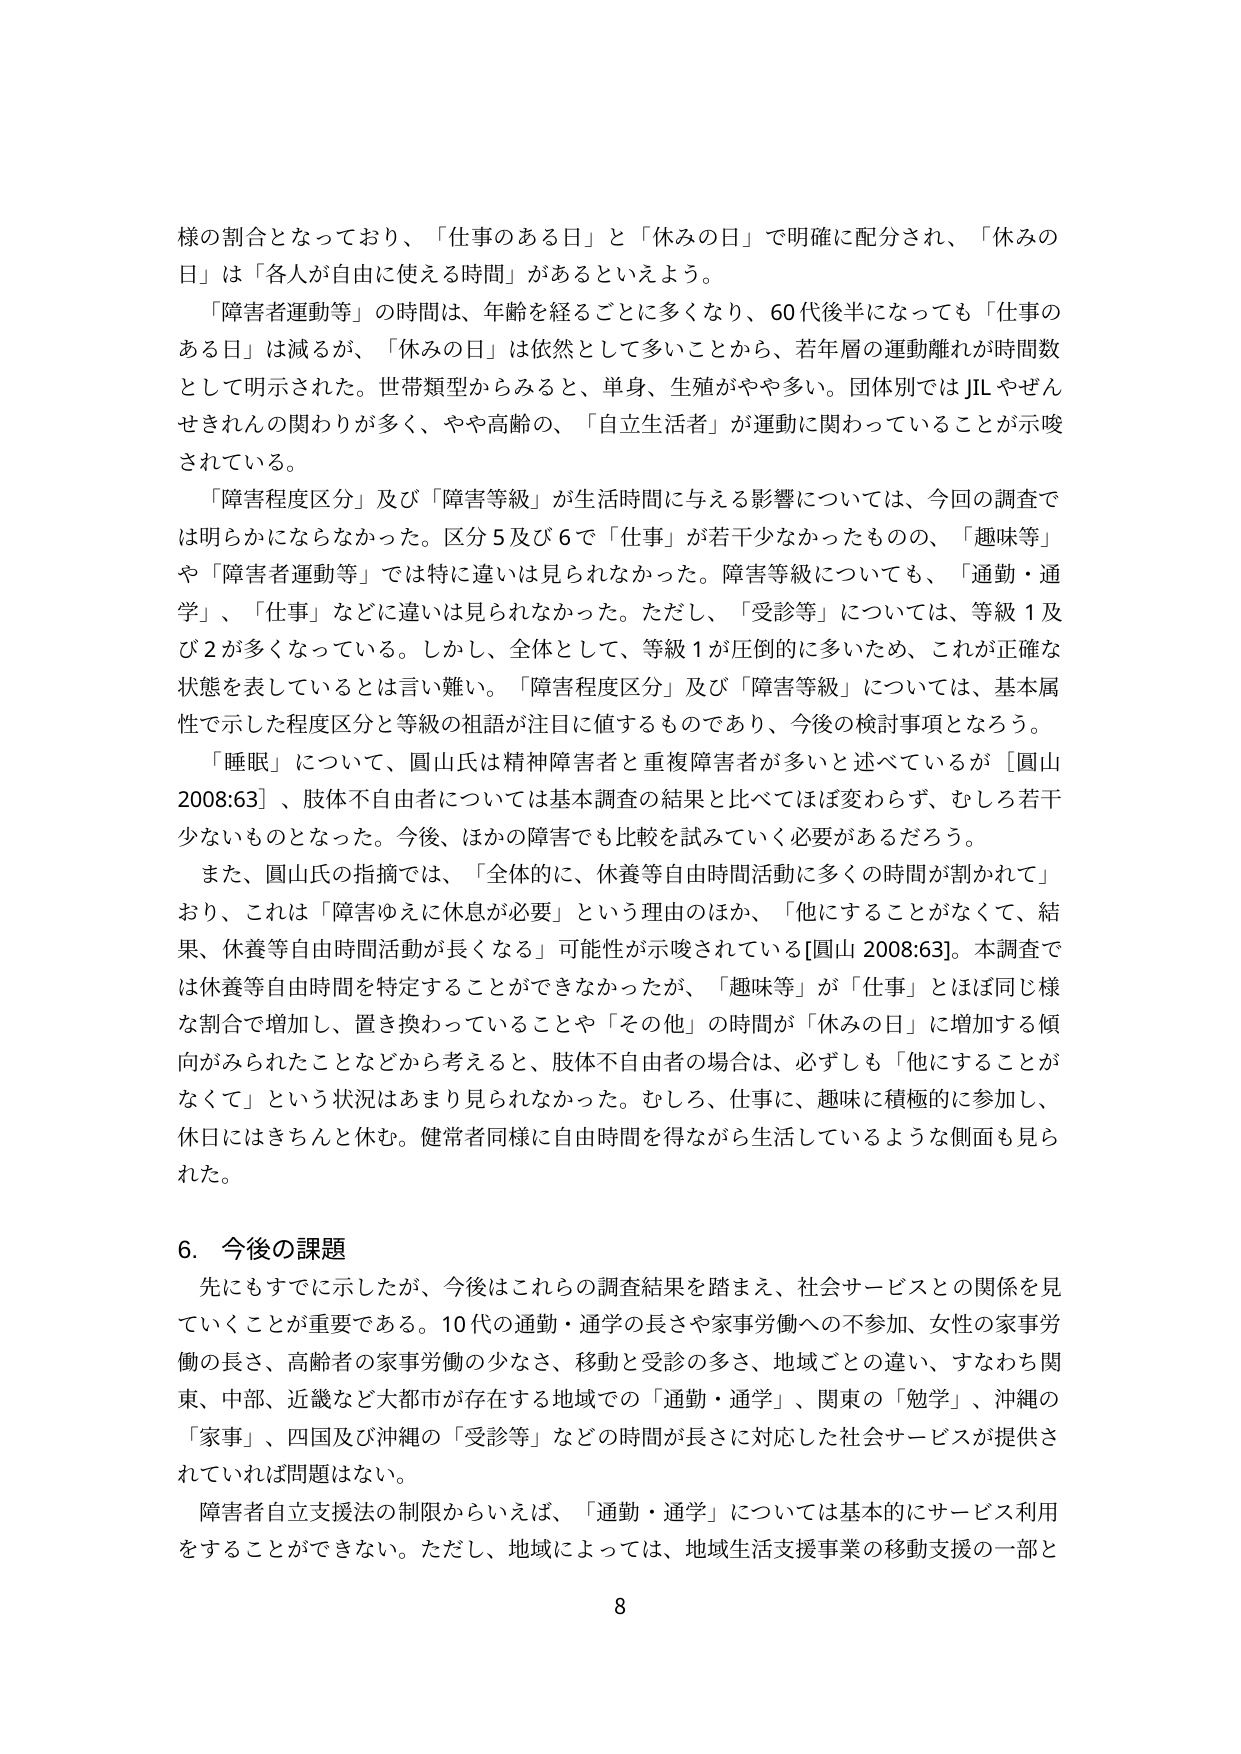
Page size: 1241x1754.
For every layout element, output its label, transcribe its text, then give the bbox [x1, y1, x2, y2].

text 「障害者運動等」の時間は、年齢を経るごとに多くなり、60代後半になっても「仕事のある日」は減るが、「休みの日」は依然として多いことから、若年層の運動離れが時間数として明示された。世帯類型からみると、単身、生殖がやや多い。団体別ではJILやぜんせきれんの関わりが多く、やや高齢の、「自立生活者」が運動に関わっていることが示唆されている。 [177, 292, 1063, 479]
text また、圓山氏の指摘では、「全体的に、休養等自由時間活動に多くの時間が割かれて」おり、これは「障害ゆえに休息が必要」という理由のほか、「他にすることがなくて、結果、休養等自由時間活動が長くなる」可能性が示唆されている[圓山 2008:63]。本調査では休養等自由時間を特定することができなかったが、「趣味等」が「仕事」とほぼ同じ様な割合で増加し、置き換わっていることや「その他」の時間が「休みの日」に増加する傾向がみられたことなどから考えると、肢体不自由者の場合は、必ずしも「他にすることがなくて」という状況はあまり見られなかった。むしろ、仕事に、趣味に積極的に参加し、休日にはきちんと休む。健常者同様に自由時間を得ながら生活しているような側面も見られた。 [177, 854, 1063, 1192]
text 先にもすでに示したが、今後はこれらの調査結果を踏まえ、社会サービスとの関係を見ていくことが重要である。10代の通勤・通学の長さや家事労働への不参加、女性の家事労働の長さ、高齢者の家事労働の少なさ、移動と受診の多さ、地域ごとの違い、すなわち関東、中部、近畿など大都市が存在する地域での「通勤・通学」、関東の「勉学」、沖縄の「家事」、四国及び沖縄の「受診等」などの時間が長さに対応した社会サービスが提供されていれば問題はない。 [177, 1267, 1063, 1492]
text 「睡眠」について、圓山氏は精神障害者と重複障害者が多いと述べているが［圓山 2008:63］、肢体不自由者については基本調査の結果と比べてほぼ変わらず、むしろ若干少ないものとなった。今後、ほかの障害でも比較を試みていく必要があるだろう。 [177, 742, 1063, 854]
text 「障害程度区分」及び「障害等級」が生活時間に与える影響については、今回の調査では明らかにならなかった。区分5及び6で「仕事」が若干少なかったものの、「趣味等」や「障害者運動等」では特に違いは見られなかった。障害等級についても、「通勤・通学」、「仕事」などに違いは見られなかった。ただし、「受診等」については、等級1及び2が多くなっている。しかし、全体として、等級1が圧倒的に多いため、これが正確な状態を表しているとは言い難い。「障害程度区分」及び「障害等級」については、基本属性で示した程度区分と等級の祖語が注目に値するものであり、今後の検討事項となろう。 [177, 479, 1063, 742]
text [177, 217, 1063, 292]
subtitle 今後の課題 [177, 1229, 1063, 1267]
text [177, 1492, 1063, 1567]
